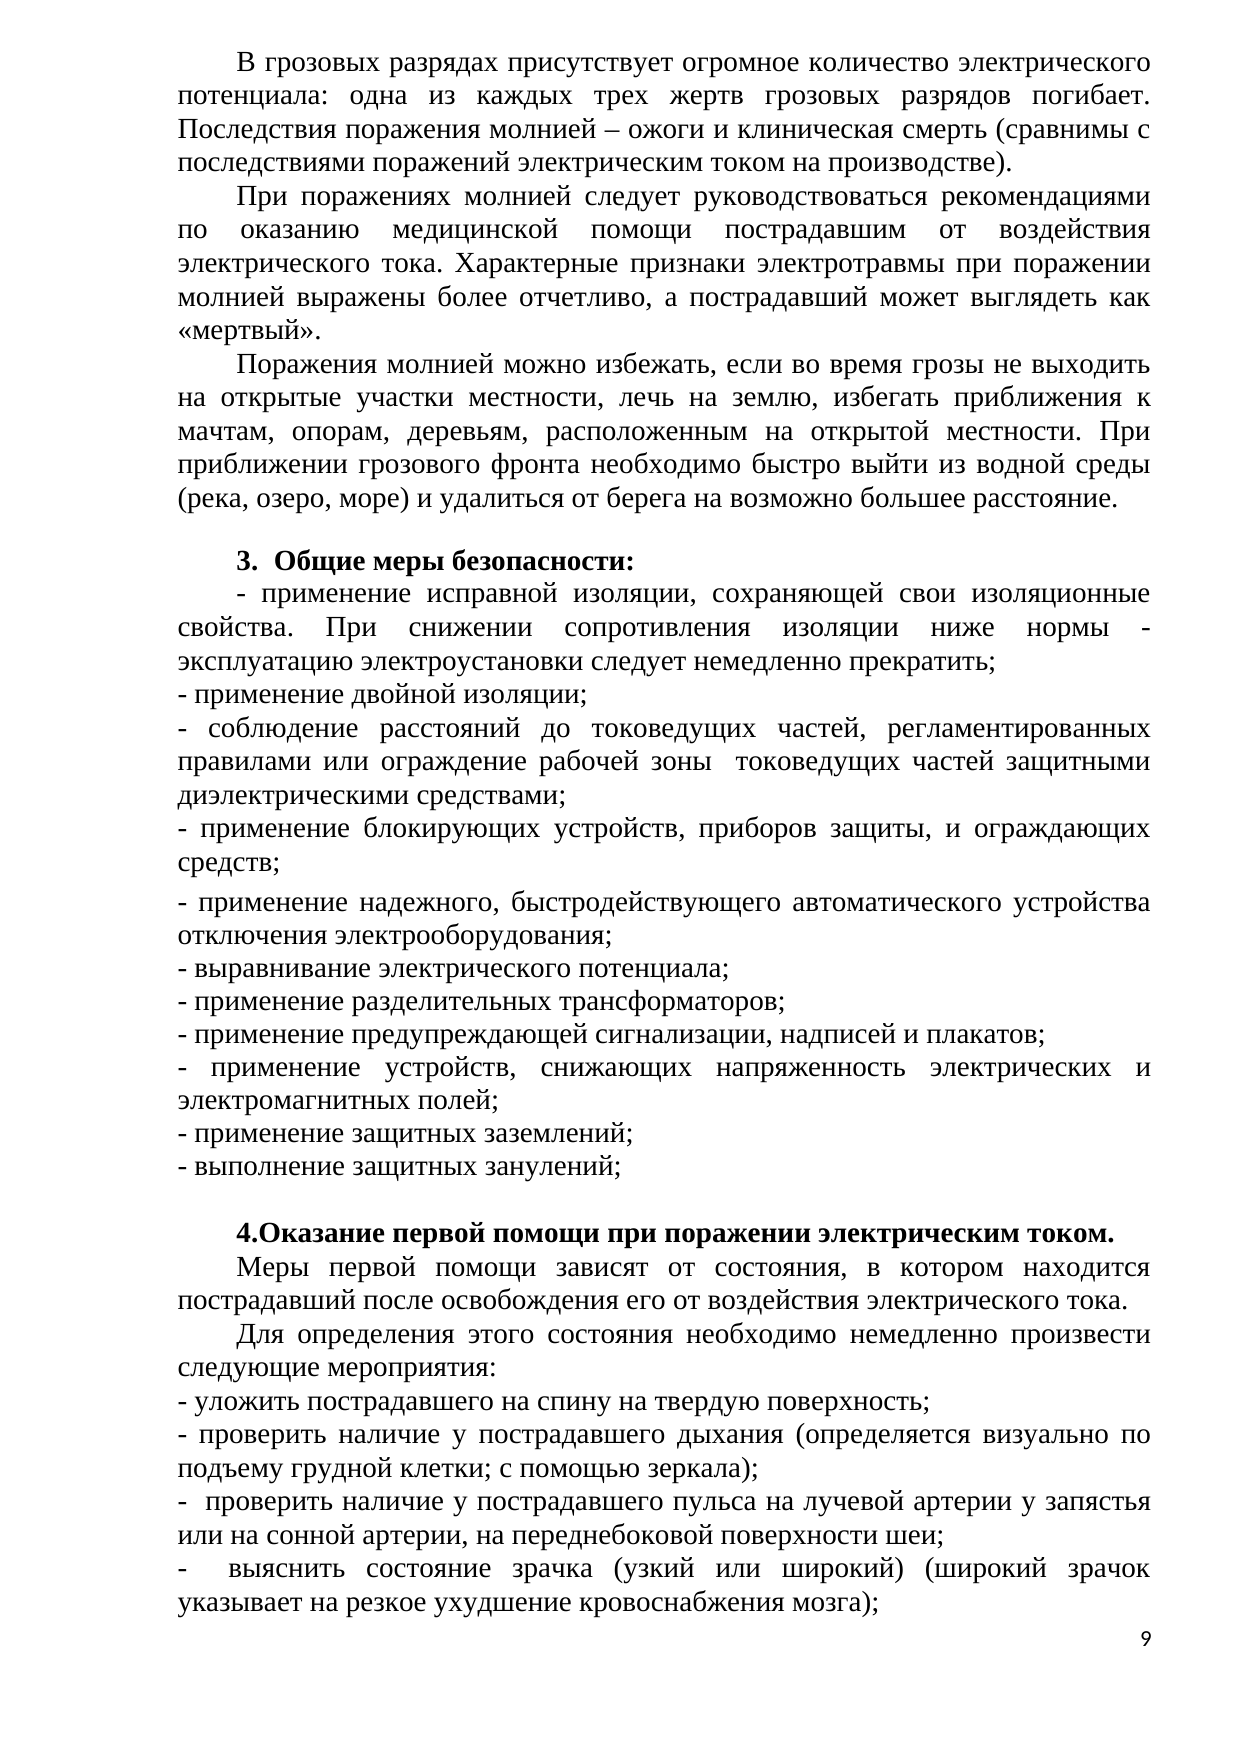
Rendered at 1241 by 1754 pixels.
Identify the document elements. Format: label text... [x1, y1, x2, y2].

list - проверить наличие у пострадавшего дыхания (определяется визуально по подъему грудной клетки; с помощью зеркала); [177, 1416, 1152, 1483]
text - применение двойной изоляции; [177, 677, 1152, 710]
text Поражения молнией можно избежать, если во время грозы не выходить на открытые участки местности, лечь на землю, избегать приближения к мачтам, опорам, деревьям, расположенным на открытой местности. При приближении грозового фронта необходимо быстро выйти из водной среды (река, озеро, море) и удалиться от берега на возможно большее расстояние. [177, 346, 1152, 514]
text При поражениях молнией следует руководствоваться рекомендациями по оказанию медицинской помощи пострадавшим от воздействия электрического тока. Характерные признаки электротравмы при поражении молнией выражены более отчетливо, а пострадавший может выглядеть как «мертвый». [177, 178, 1152, 346]
list - выяснить состояние зрачка (узкий или широкий) (широкий зрачок указывает на резкое ухудшение кровоснабжения мозга); [177, 1551, 1152, 1618]
text - выполнение защитных занулений; [177, 1149, 1152, 1182]
text - выравнивание электрического потенциала; [177, 951, 1152, 984]
list Общие меры безопасности: [236, 547, 1152, 576]
text - применение разделительных трансформаторов; [177, 984, 1152, 1017]
list Для определения этого состояния необходимо немедленно произвести следующие мероприятия: [177, 1316, 1152, 1383]
text - применение блокирующих устройств, приборов защиты, и ограждающих средств; [177, 811, 1152, 878]
text - применение устройств, снижающих напряженность электрических и электромагнитных полей; [177, 1050, 1152, 1116]
list Меры первой помощи зависят от состояния, в котором находится пострадавший после освобождения его от воздействия электрического тока. [177, 1249, 1152, 1316]
text - применение защитных заземлений; [177, 1116, 1152, 1149]
list 4.Оказание первой помощи при поражении электрическим током. [177, 1215, 1152, 1249]
text - применение надежного, быстродействующего автоматического устройства отключения электрооборудования; [177, 885, 1152, 951]
text - применение исправной изоляции, сохраняющей свои изоляционные свойства. При снижении сопротивления изоляции ниже нормы - эксплуатацию электроустановки следует немедленно прекратить; [177, 576, 1152, 677]
text - уложить пострадавшего на спину на твердую поверхность; [177, 1383, 1152, 1416]
text В грозовых разрядах присутствует огромное количество электрического потенциала: одна из каждых трех жертв грозовых разрядов погибает. Последствия поражения молнией – ожоги и клиническая смерть (сравнимы с последствиями поражений электрическим током на производстве). [177, 44, 1152, 178]
text - применение предупреждающей сигнализации, надписей и плакатов; [177, 1017, 1152, 1050]
list - проверить наличие у пострадавшего пульса на лучевой артерии у запястья или на сонной артерии, на переднебоковой поверхности шеи; [177, 1483, 1152, 1551]
text - соблюдение расстояний до токоведущих частей, регламентированных правилами или ограждение рабочей зоны токоведущих частей защитными диэлектрическими средствами; [177, 710, 1152, 811]
